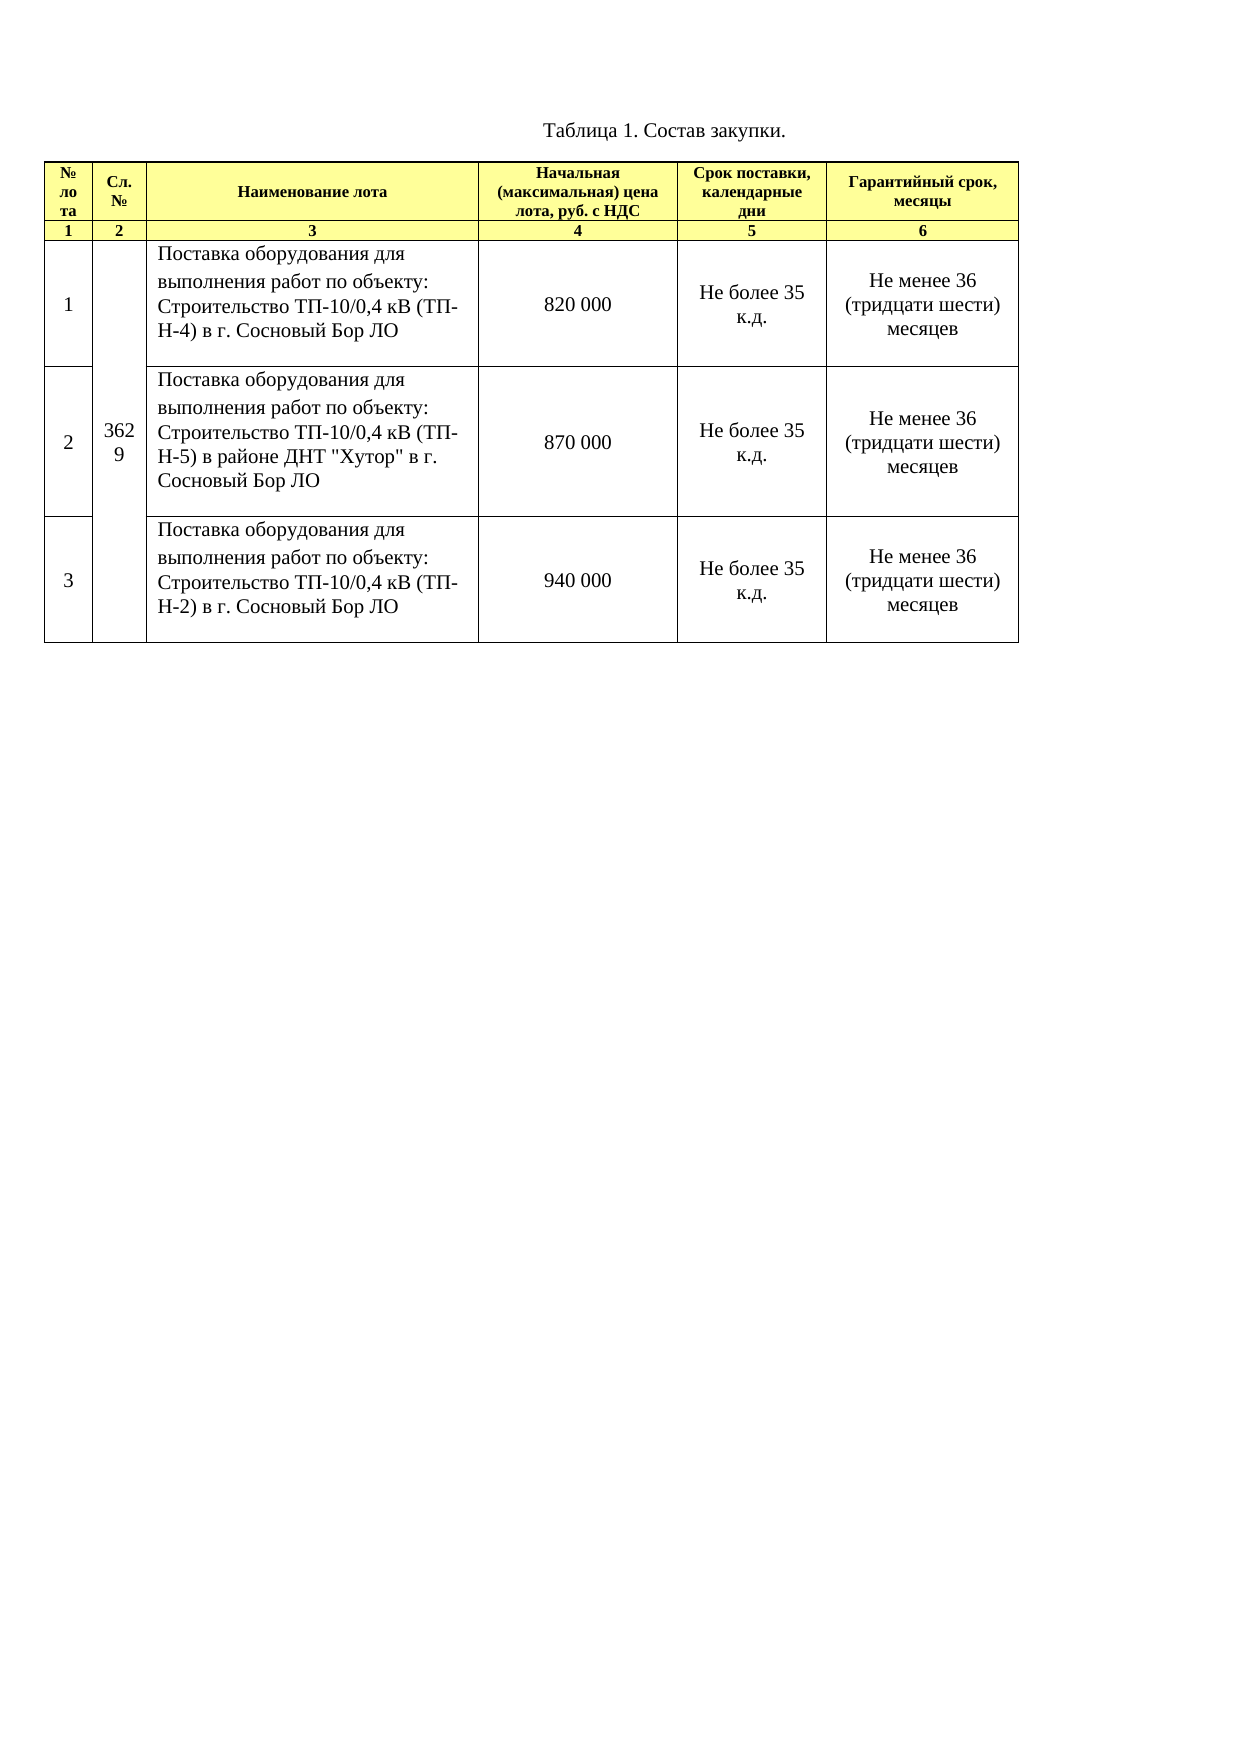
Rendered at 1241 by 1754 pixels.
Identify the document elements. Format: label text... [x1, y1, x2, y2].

table_header Наименование лота [147, 163, 478, 220]
table_header № лота [45, 163, 92, 220]
table_header Срок поставки, календарные дни [678, 163, 826, 220]
table_header Сл. № [93, 163, 146, 220]
table_cell 3629 [93, 241, 146, 642]
text Таблица 1. Состав закупки. [177, 118, 1152, 142]
table_cell 820 000 [479, 241, 677, 366]
table_cell Не более 35 к.д. [678, 241, 826, 366]
table_header Гарантийный срок, месяцы [827, 163, 1018, 220]
table_cell 1 [45, 221, 92, 240]
table_cell Не менее 36 (тридцати шести) месяцев [827, 241, 1018, 366]
table_cell Поставка оборудования для выполнения работ по объекту: Строительство ТП-10/0,4 кВ (ТП-Н-2) в г. Сосновый Бор ЛО [147, 517, 478, 642]
table_cell Не более 35 к.д. [678, 367, 826, 516]
table_cell Поставка оборудования для выполнения работ по объекту: Строительство ТП-10/0,4 кВ (ТП-Н-5) в районе ДНТ "Хутор" в г. Сосновый Бор ЛО [147, 367, 478, 516]
table_cell 5 [678, 221, 826, 240]
table_cell 2 [45, 367, 92, 516]
table_cell 4 [479, 221, 677, 240]
table_cell Поставка оборудования для выполнения работ по объекту: Строительство ТП-10/0,4 кВ (ТП-Н-4) в г. Сосновый Бор ЛО [147, 241, 478, 366]
table_cell 3 [45, 517, 92, 642]
table_cell 1 [45, 241, 92, 366]
table_cell 3 [147, 221, 478, 240]
table_cell Не менее 36 (тридцати шести) месяцев [827, 367, 1018, 516]
table_header Начальная (максимальная) цена лота, руб. с НДС [479, 163, 677, 220]
table_cell Не менее 36 (тридцати шести) месяцев [827, 517, 1018, 642]
table_cell 6 [827, 221, 1018, 240]
table_cell Не более 35 к.д. [678, 517, 826, 642]
table_cell 2 [93, 221, 146, 240]
table_cell 940 000 [479, 517, 677, 642]
table_cell 870 000 [479, 367, 677, 516]
